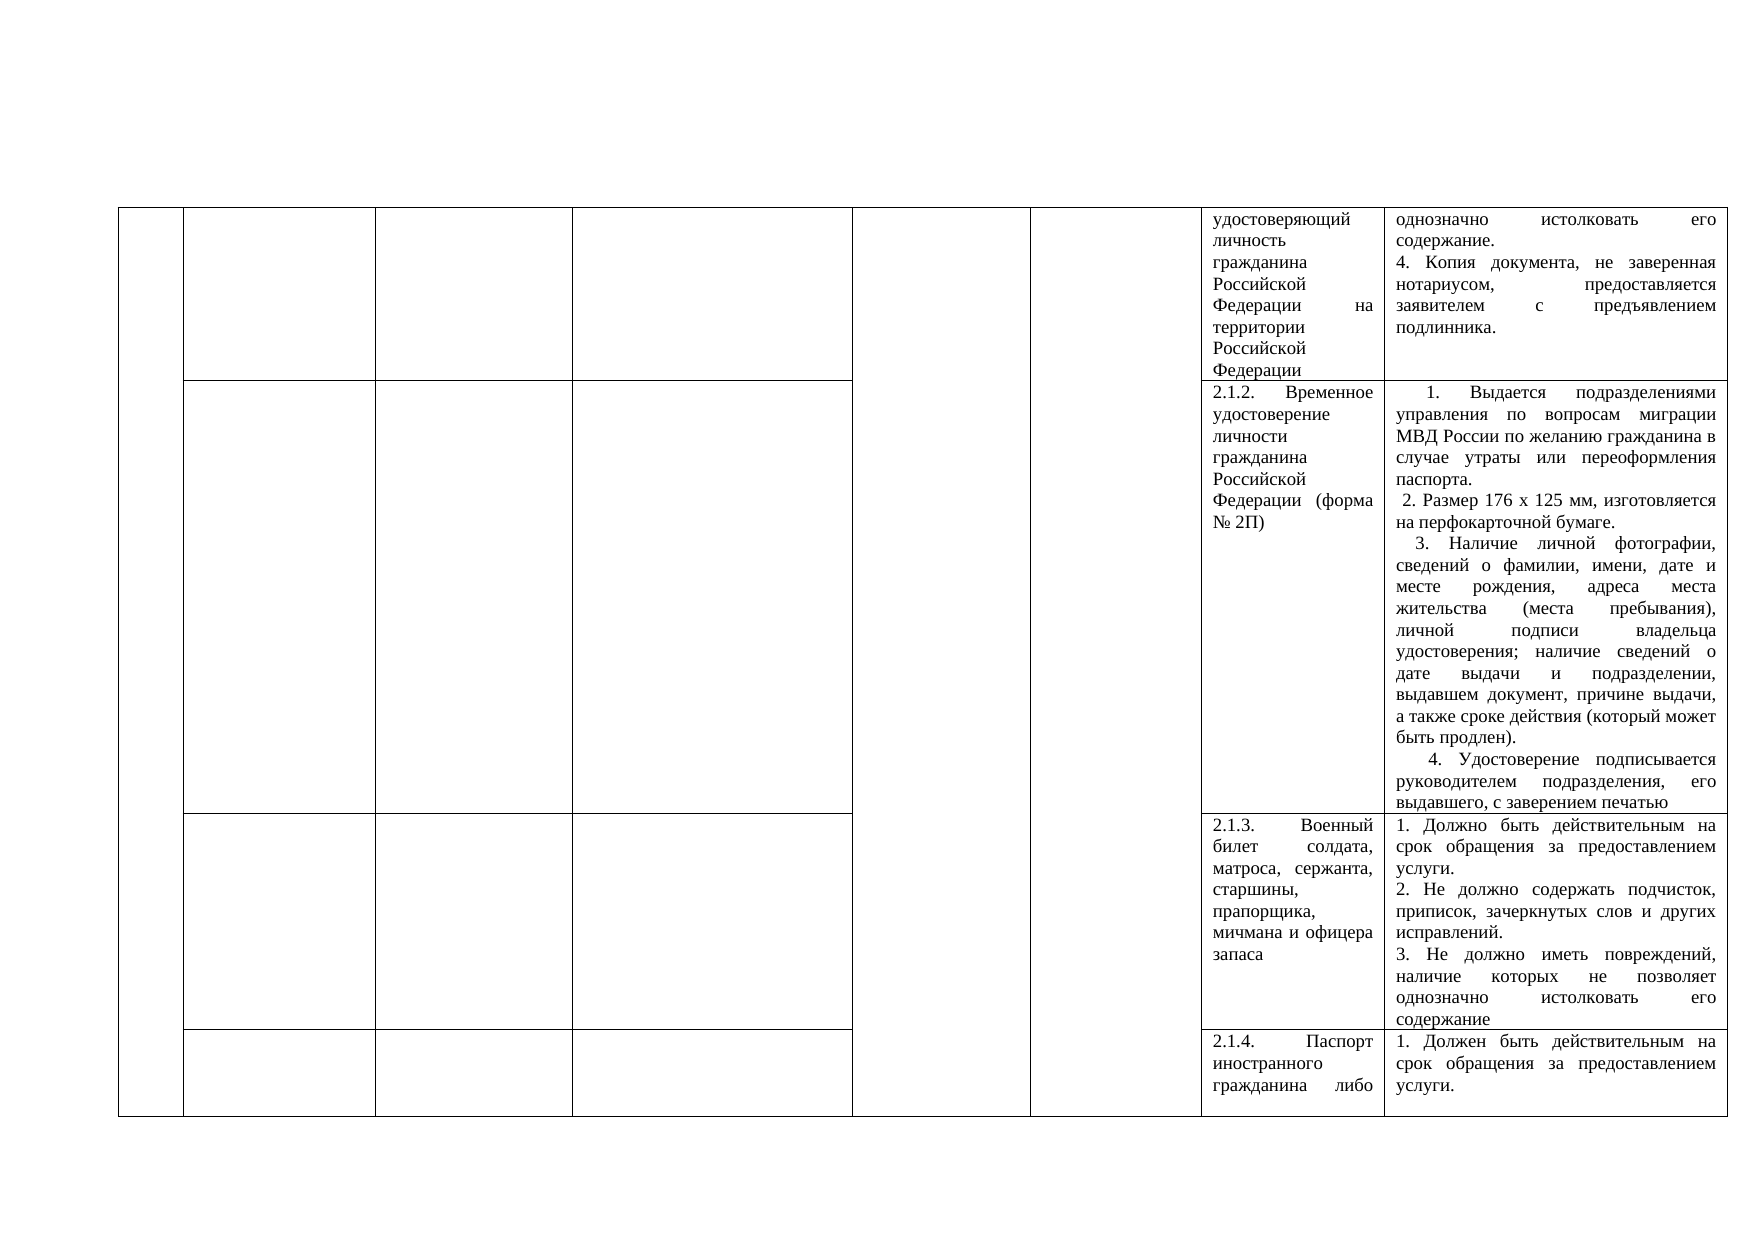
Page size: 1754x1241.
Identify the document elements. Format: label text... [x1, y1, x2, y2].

table_cell [573, 814, 852, 1029]
table_cell [376, 208, 572, 380]
table_cell [184, 1030, 375, 1116]
table_cell [184, 814, 375, 1029]
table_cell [1385, 208, 1727, 380]
table_cell [376, 1030, 572, 1116]
table_cell 1. Должно быть действительным на срок обращения за предоставлением услуги. 2. Не должно содержать подчисток, приписок, зачеркнутых слов и других исправлений. 3. Не должно иметь повреждений, наличие которых не позволяет однозначно истолковать его содержание [1385, 814, 1727, 1029]
table_cell 1. Выдается подразделениями управления по вопросам миграции МВД России по желанию гражданина в случае утраты или переоформления паспорта. 2. Размер 176 x 125 мм, изготовляется на перфокарточной бумаге. 3. Наличие личной фотографии, сведений о фамилии, имени, дате и месте рождения, адреса места жительства (места пребывания), личной подписи владельца удостоверения; наличие сведений о дате выдачи и подразделении, выдавшем документ, причине выдачи, а также сроке действия (который может быть продлен). 4. Удостоверение подписывается руководителем подразделения, его выдавшего, с заверением печатью [1385, 381, 1727, 813]
table_cell [184, 208, 375, 380]
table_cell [1031, 208, 1201, 1116]
table_cell [573, 208, 852, 380]
table_cell [573, 381, 852, 813]
table_cell 2.1.2. Временное удостоверение личности гражданина Российской Федерации (форма № 2П) [1202, 381, 1384, 813]
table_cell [1202, 1030, 1384, 1116]
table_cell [1385, 1030, 1727, 1116]
table_cell [376, 381, 572, 813]
table_cell [573, 1030, 852, 1116]
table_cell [1202, 208, 1384, 380]
table_cell [376, 814, 572, 1029]
table_cell [184, 381, 375, 813]
table_cell 2.1.3. Военный билет солдата, матроса, сержанта, старшины, прапорщика, мичмана и офицера запаса [1202, 814, 1384, 1029]
